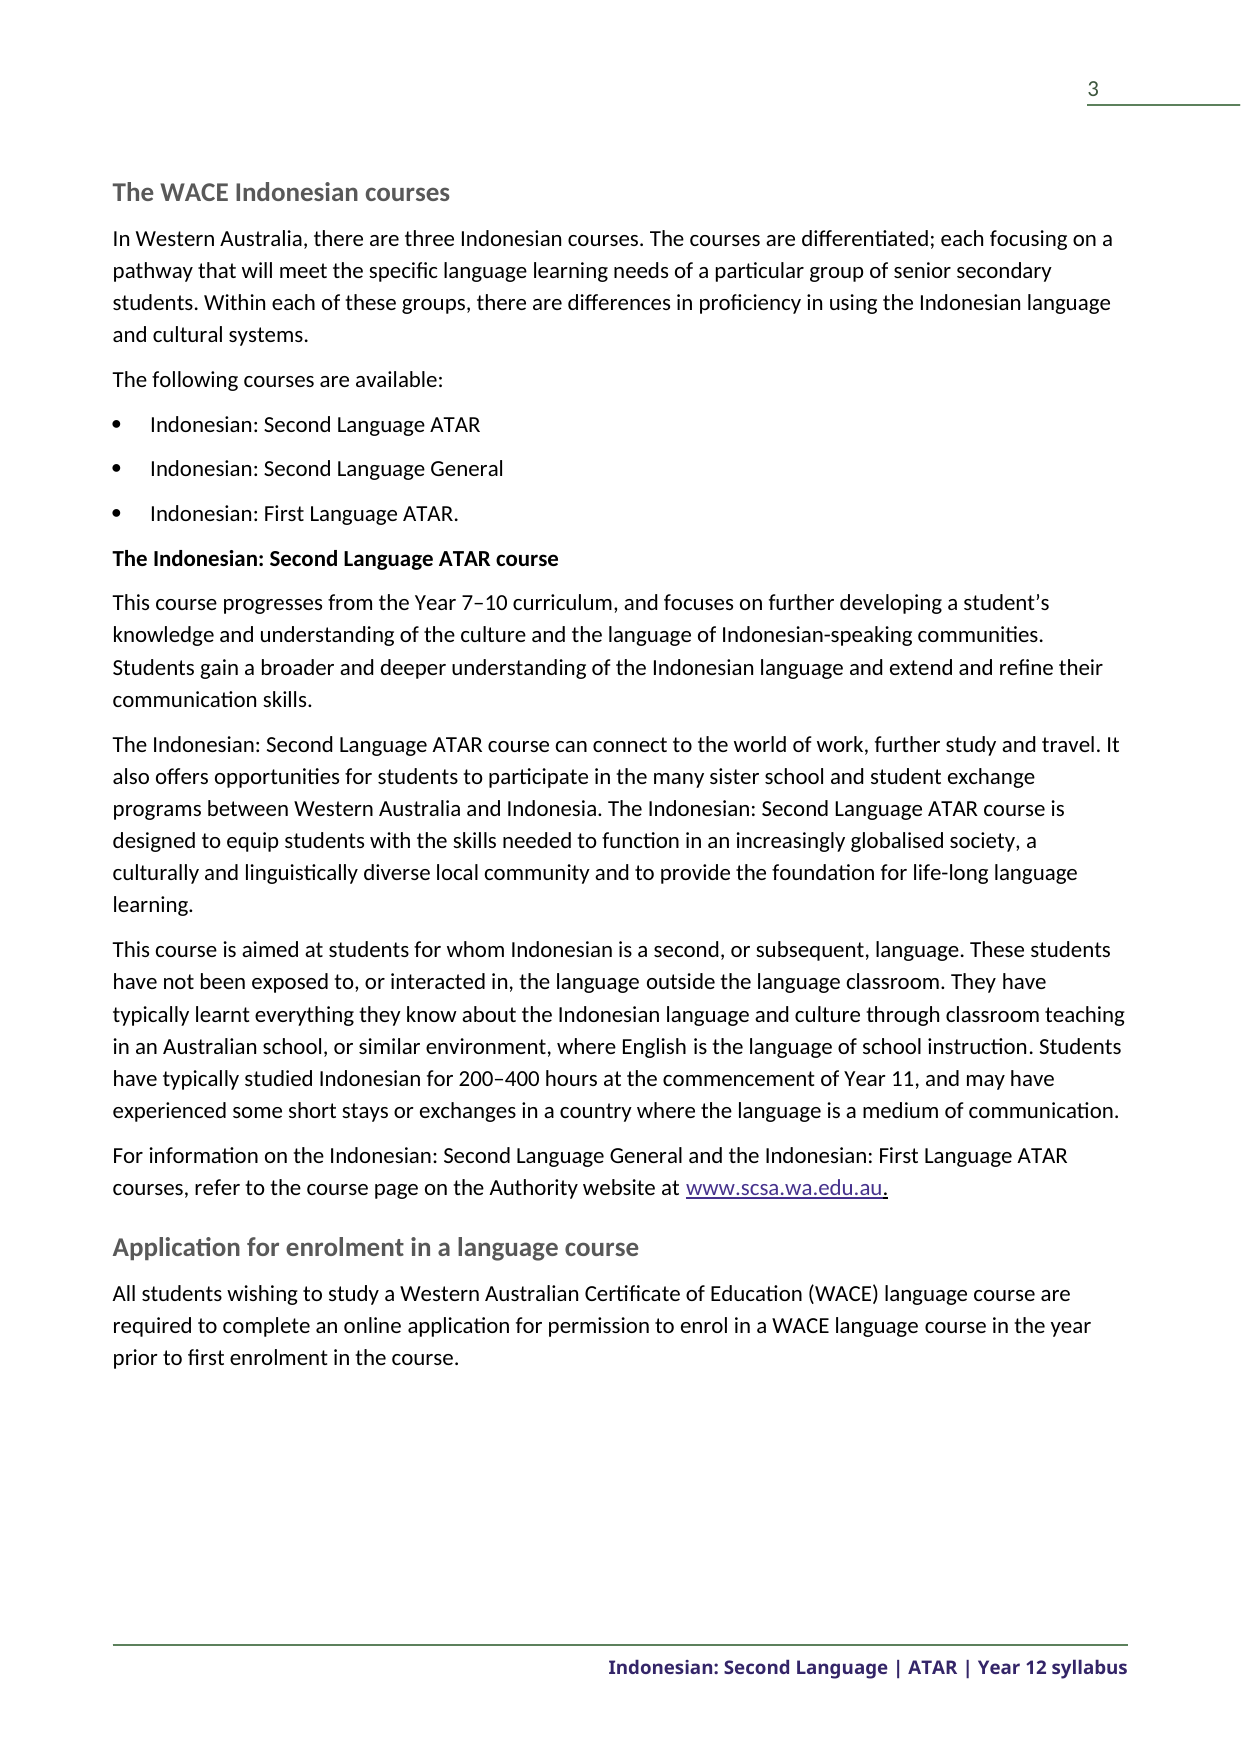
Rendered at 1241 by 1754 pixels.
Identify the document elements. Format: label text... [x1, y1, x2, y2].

list Indonesian: First Language ATAR. [112, 499, 1128, 527]
list Indonesian: Second Language General [112, 454, 1128, 482]
list Indonesian: Second Language ATAR [112, 410, 1128, 438]
text The following courses are available: [112, 365, 1128, 393]
text This course is aimed at students for whom Indonesian is a second, or subsequent, language. These students have not been exposed to, or interacted in, the language outside the language classroom. They have typically learnt everything they know about the Indonesian language and culture through classroom teaching in an Australian school, or similar environment, where English is the language of school instruction. Students have typically studied Indonesian for 200–400 hours at the commencement of Year 11, and may have experienced some short stays or exchanges in a country where the language is a medium of communication. [112, 935, 1128, 1124]
text All students wishing to study a Western Australian Certificate of Education (WACE) language course are required to complete an online application for permission to enrol in a WACE language course in the year prior to first enrolment in the course. [112, 1279, 1128, 1371]
subtitle The WACE Indonesian courses [112, 175, 1128, 208]
subtitle The Indonesian: Second Language ATAR course [112, 544, 1128, 572]
text The Indonesian: Second Language ATAR course can connect to the world of work, further study and travel. It also offers opportunities for students to participate in the many sister school and student exchange programs between Western Australia and Indonesia. The Indonesian: Second Language ATAR course is designed to equip students with the skills needed to function in an increasingly globalised society, a culturally and linguistically diverse local community and to provide the foundation for life-long language learning. [112, 730, 1128, 919]
subtitle Application for enrolment in a language course [112, 1230, 1128, 1263]
text For information on the Indonesian: Second Language General and the Indonesian: First Language ATAR courses, refer to the course page on the Authority website at www.scsa.wa.edu.au. [112, 1141, 1128, 1201]
text In Western Australia, there are three Indonesian courses. The courses are differentiated; each focusing on a pathway that will meet the specific language learning needs of a particular group of senior secondary students. Within each of these groups, there are differences in proficiency in using the Indonesian language and cultural systems. [112, 224, 1128, 348]
text This course progresses from the Year 7–10 curriculum, and focuses on further developing a student’s knowledge and understanding of the culture and the language of Indonesian-speaking communities. Students gain a broader and deeper understanding of the Indonesian language and extend and refine their communication skills. [112, 588, 1128, 713]
